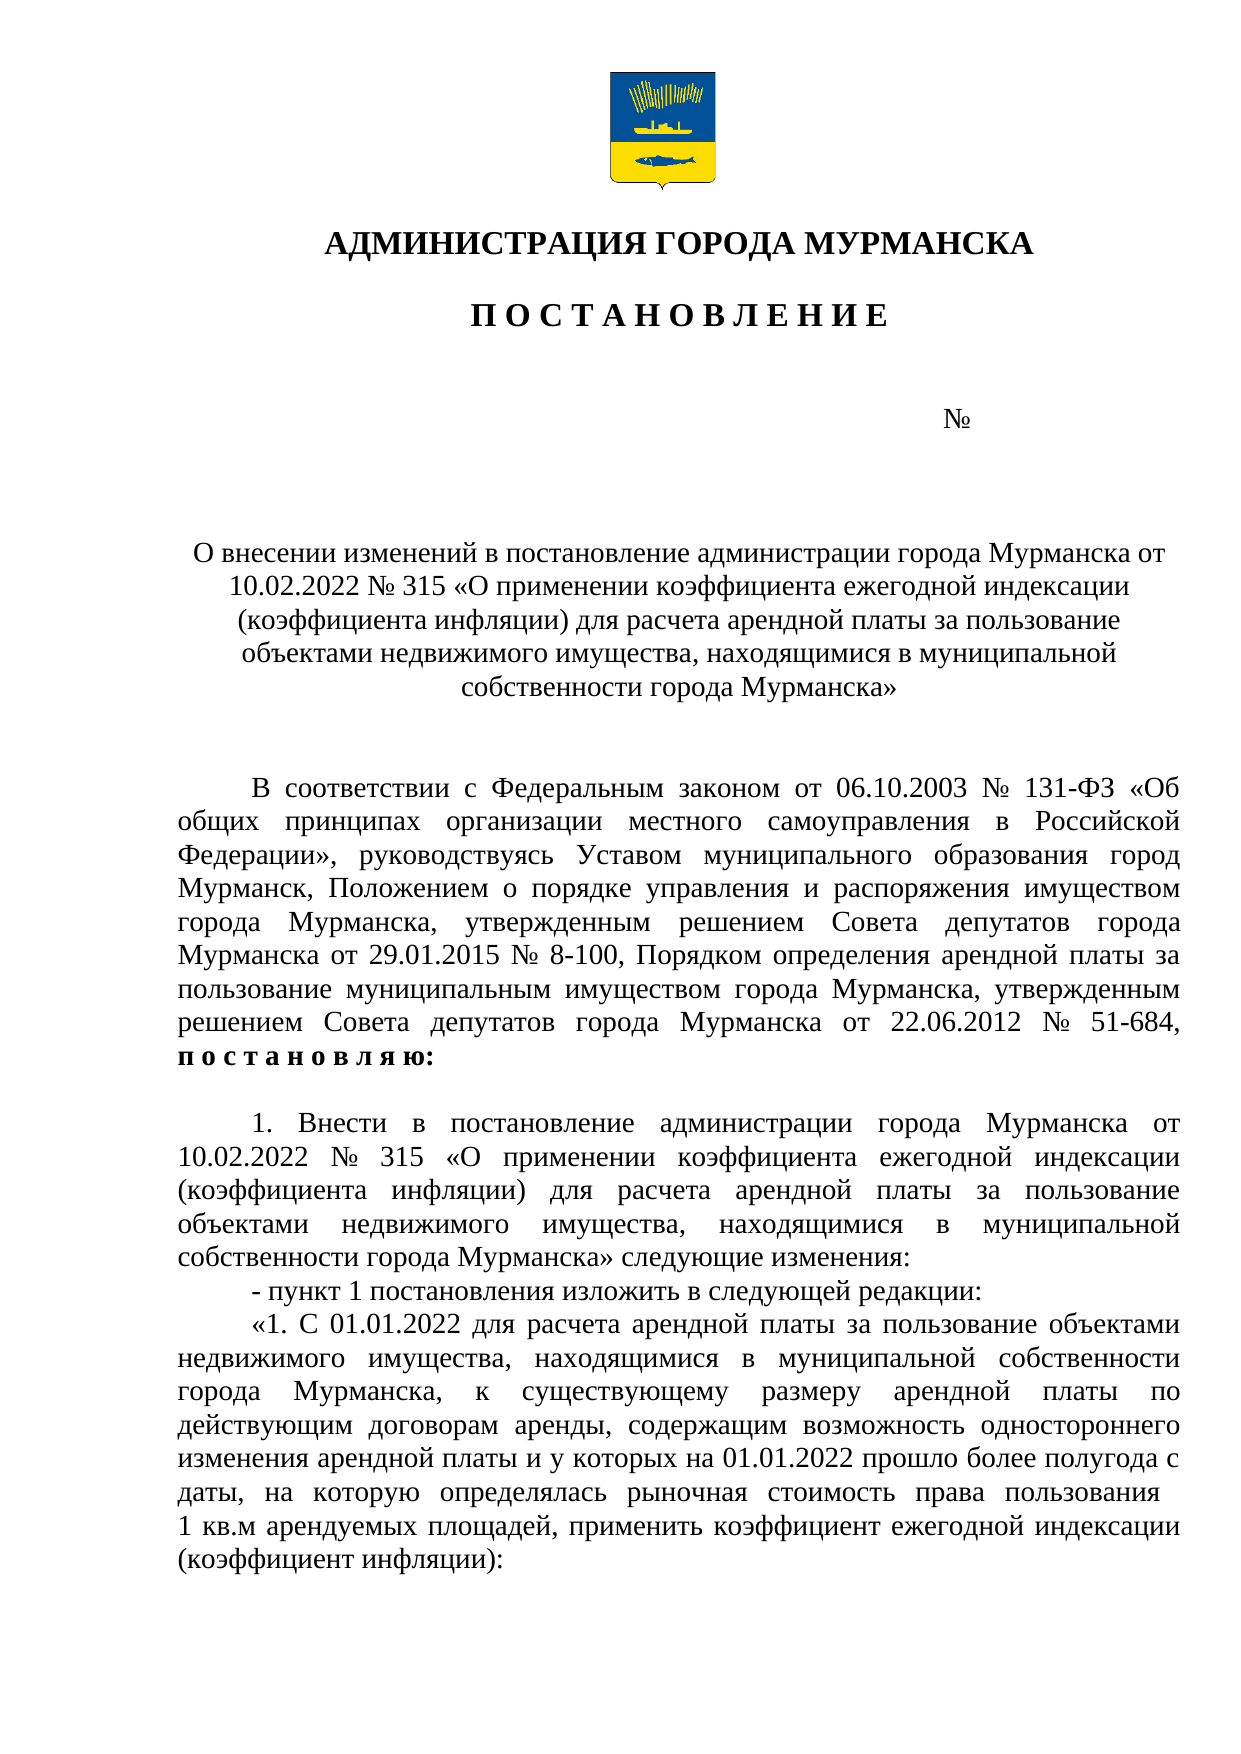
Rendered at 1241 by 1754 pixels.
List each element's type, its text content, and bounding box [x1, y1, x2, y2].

text № [177, 401, 1181, 434]
picture [610, 72, 716, 190]
text 1. Внести в постановление администрации города Мурманска от № 315 «О применении коэффициента ежегодной индексации (коэффициента инфляции) для расчета арендной платы за пользование объектами недвижимого имущества, находящимися в муниципальной собственности города Мурманска» следующие изменения: [177, 1105, 1181, 1273]
text «1. С для расчета арендной платы за пользование объектами недвижимого имущества, находящимися в муниципальной собственности города Мурманска, к существующему размеру арендной платы по действующим договорам аренды, содержащим возможность одностороннего изменения арендной платы и у которых на прошло более полугода с даты, на которую определялась рыночная стоимость права пользования 1 кв.м арендуемых площадей, применить коэффициент ежегодной индексации (коэффициент инфляции): [177, 1306, 1181, 1575]
text П О С Т А Н О В Л Е Н И Е [177, 295, 1181, 334]
text - пункт 1 постановления изложить в следующей редакции: [177, 1273, 1181, 1306]
text АДМИНИСТРАЦИЯ ГОРОДА МУРМАНСКА [177, 223, 1181, 262]
text В соответствии с Федеральным законом от № 131-ФЗ «Об общих принципах организации местного самоуправления в Российской Федерации», руководствуясь Уставом муниципального образования город Мурманск, Положением о порядке управления и распоряжения имуществом города Мурманска, утвержденным решением Совета депутатов города Мурманска от № 8-100, Порядком определения арендной платы за пользование муниципальным имуществом города Мурманска, утвержденным решением Совета депутатов города Мурманска от № 51-684, п о с т а н о в л я ю: [177, 770, 1181, 1072]
